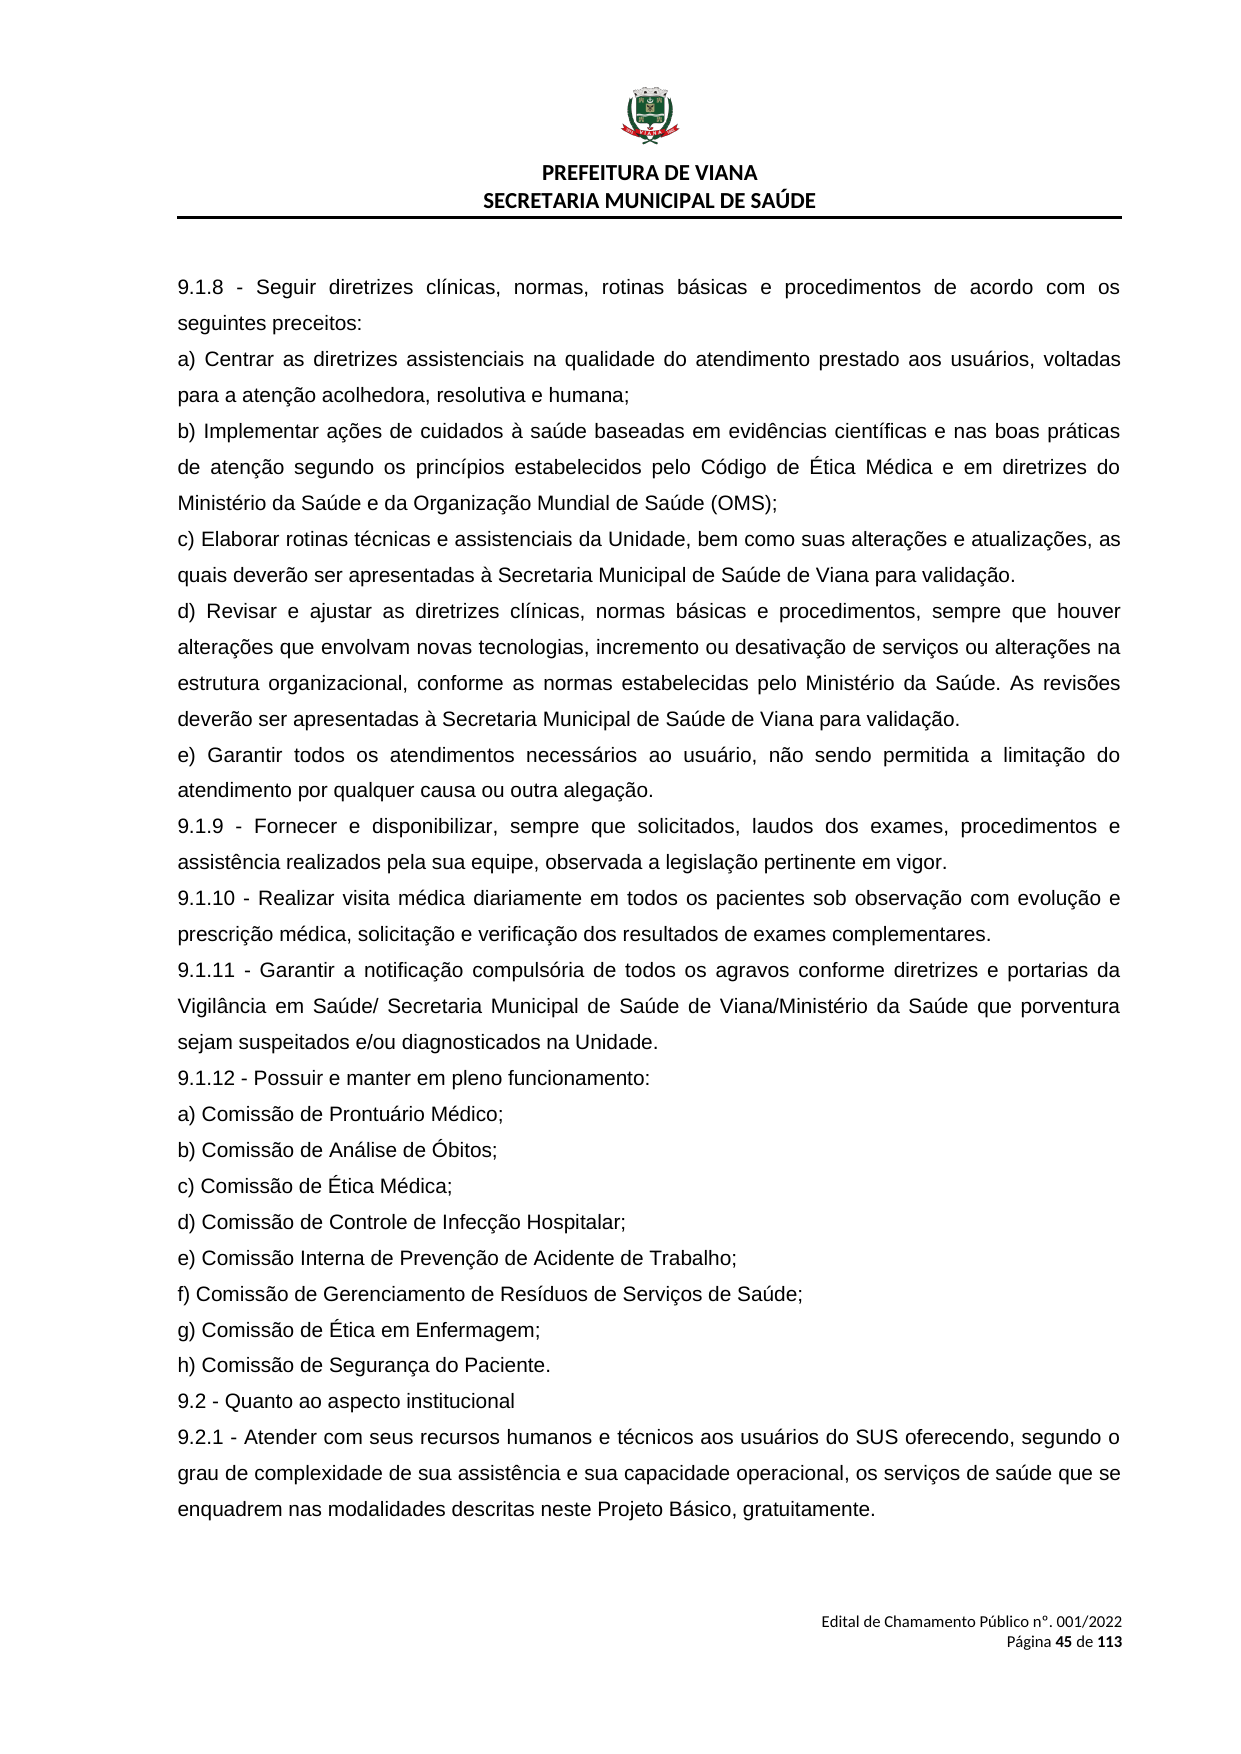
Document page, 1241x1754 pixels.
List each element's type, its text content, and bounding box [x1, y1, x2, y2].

picture [609, 73, 690, 158]
text 9.1.8 - Seguir diretrizes clínicas, normas, rotinas básicas e procedimentos de acordo com os seguintes preceitos: [177, 275, 1122, 335]
text 9.1.9 - Fornecer e disponibilizar, sempre que solicitados, laudos dos exames, procedimentos e assistência realizados pela sua equipe, observada a legislação pertinente em vigor. [177, 814, 1122, 874]
text a) Comissão de Prontuário Médico; [177, 1102, 1122, 1126]
text f) Comissão de Gerenciamento de Resíduos de Serviços de Saúde; [177, 1281, 1122, 1305]
text 9.1.11 - Garantir a notificação compulsória de todos os agravos conforme diretrizes e portarias da Vigilância em Saúde/ Secretaria Municipal de Saúde de Viana/Ministério da Saúde que porventura sejam suspeitados e/ou diagnosticados na Unidade. [177, 958, 1122, 1054]
text d) Revisar e ajustar as diretrizes clínicas, normas básicas e procedimentos, sempre que houver alterações que envolvam novas tecnologias, incremento ou desativação de serviços ou alterações na estrutura organizacional, conforme as normas estabelecidas pelo Ministério da Saúde. As revisões deverão ser apresentadas à Secretaria Municipal de Saúde de Viana para validação. [177, 599, 1122, 730]
text h) Comissão de Segurança do Paciente. [177, 1353, 1122, 1377]
text 9.1.10 - Realizar visita médica diariamente em todos os pacientes sob observação com evolução e prescrição médica, solicitação e verificação dos resultados de exames complementares. [177, 886, 1122, 946]
text e) Garantir todos os atendimentos necessários ao usuário, não sendo permitida a limitação do atendimento por qualquer causa ou outra alegação. [177, 742, 1122, 802]
text g) Comissão de Ética em Enfermagem; [177, 1317, 1122, 1341]
text 9.1.12 - Possuir e manter em pleno funcionamento: [177, 1066, 1122, 1090]
text b) Implementar ações de cuidados à saúde baseadas em evidências científicas e nas boas práticas de atenção segundo os princípios estabelecidos pelo Código de Ética Médica e em diretrizes do Ministério da Saúde e da Organização Mundial de Saúde (OMS); [177, 419, 1122, 515]
text c) Comissão de Ética Médica; [177, 1174, 1122, 1198]
text a) Centrar as diretrizes assistenciais na qualidade do atendimento prestado aos usuários, voltadas para a atenção acolhedora, resolutiva e humana; [177, 347, 1122, 407]
text 9.2 - Quanto ao aspecto institucional [177, 1389, 1122, 1413]
text c) Elaborar rotinas técnicas e assistenciais da Unidade, bem como suas alterações e atualizações, as quais deverão ser apresentadas à Secretaria Municipal de Saúde de Viana para validação. [177, 527, 1122, 587]
text b) Comissão de Análise de Óbitos; [177, 1138, 1122, 1162]
text d) Comissão de Controle de Infecção Hospitalar; [177, 1209, 1122, 1233]
text 9.2.1 - Atender com seus recursos humanos e técnicos aos usuários do SUS oferecendo, segundo o grau de complexidade de sua assistência e sua capacidade operacional, os serviços de saúde que se enquadrem nas modalidades descritas neste Projeto Básico, gratuitamente. [177, 1425, 1122, 1521]
text e) Comissão Interna de Prevenção de Acidente de Trabalho; [177, 1246, 1122, 1269]
